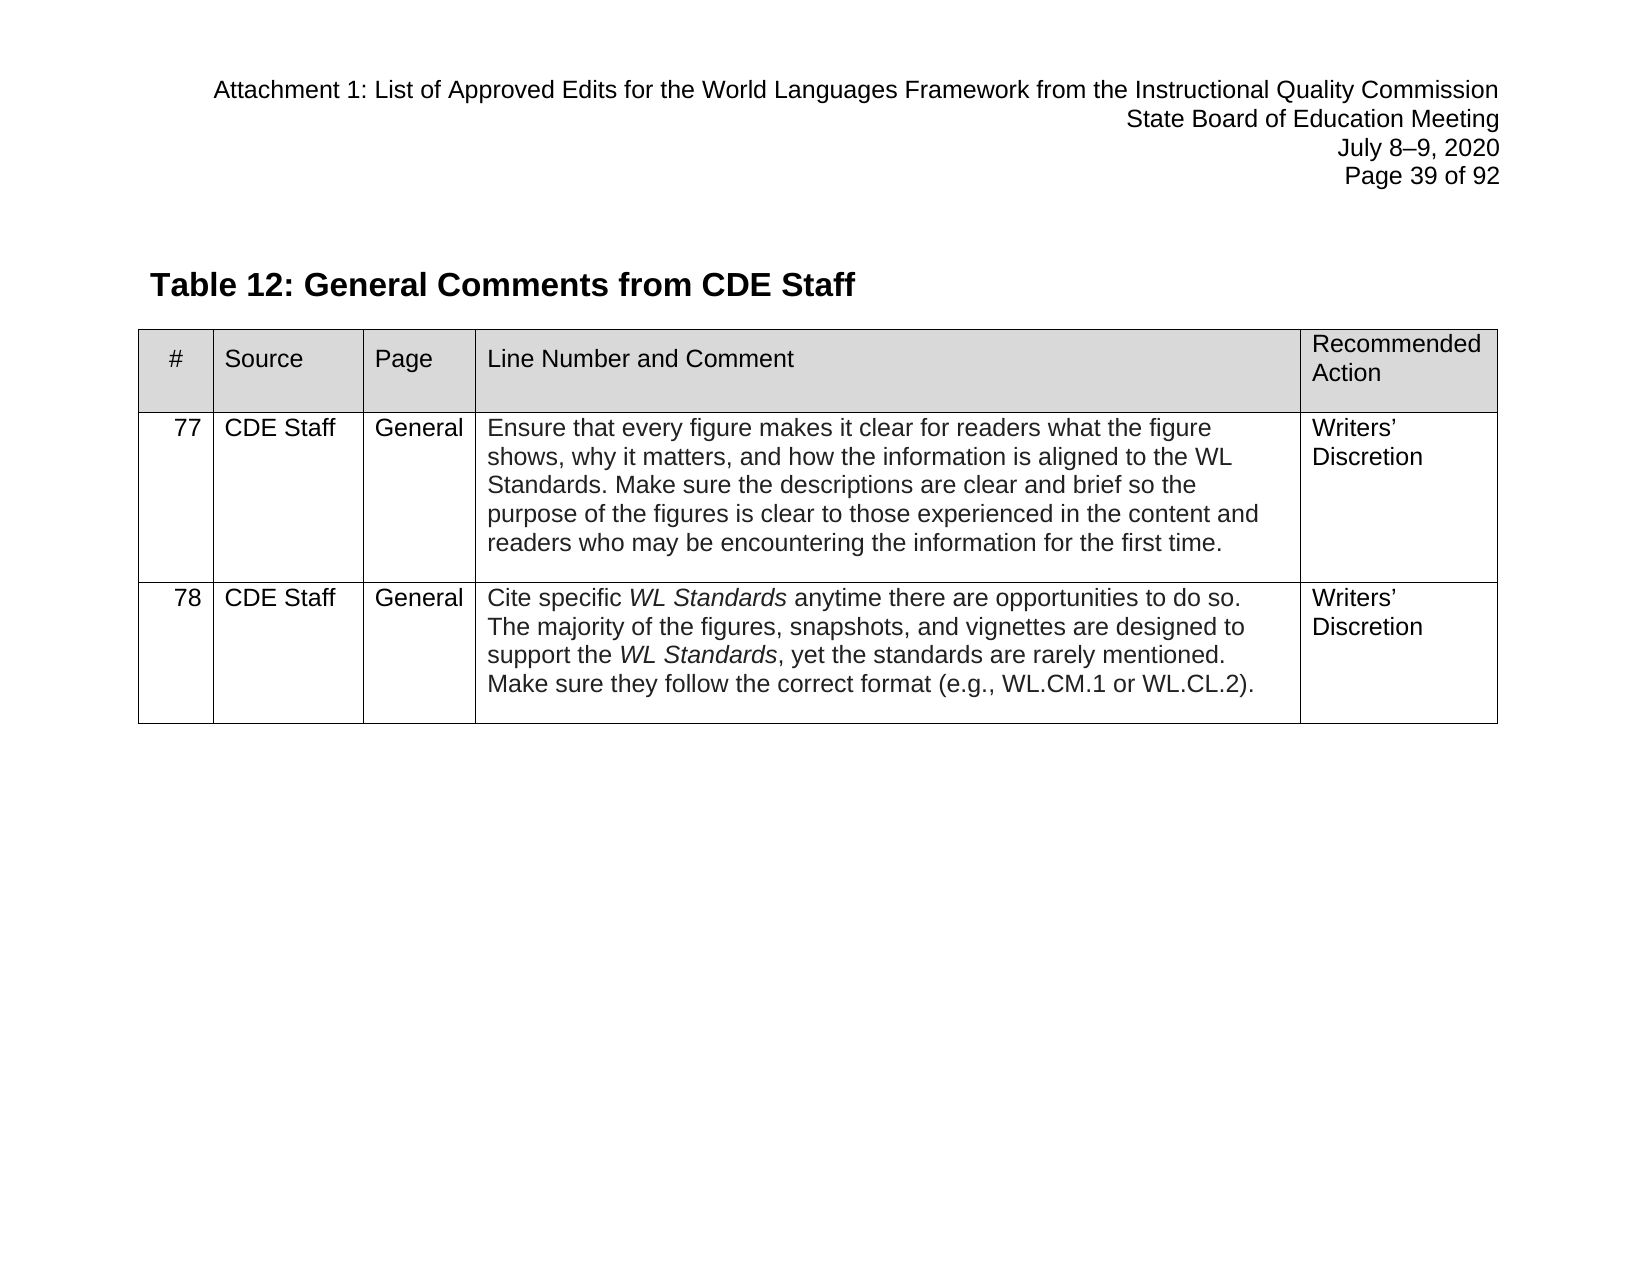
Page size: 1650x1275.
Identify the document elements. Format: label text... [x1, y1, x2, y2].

table_cell CDE Staff [214, 583, 363, 723]
table_cell Ensure that every figure makes it clear for readers what the figure shows, why it matters, and how the information is aligned to the WL Standards. Make sure the descriptions are clear and brief so the purpose of the figures is clear to those experienced in the content and readers who may be encountering the information for the first time. [476, 413, 1300, 582]
table_cell Writers’ Discretion [1301, 583, 1497, 723]
table_cell CDE Staff [214, 413, 363, 582]
table_cell Cite specific WL Standards anytime there are opportunities to do so. The majority of the figures, snapshots, and vignettes are designed to support the WL Standards, yet the standards are rarely mentioned. Make sure they follow the correct format (e.g., WL.CM.1 or WL.CL.2). [476, 583, 1300, 723]
table_header Recommended Action [1301, 330, 1497, 412]
table_cell Writers’ Discretion [1301, 413, 1497, 582]
table_header Line Number and Comment [476, 330, 1300, 412]
table_cell [139, 583, 213, 723]
table_header # [139, 330, 213, 412]
table_header Source [214, 330, 363, 412]
table_cell General [364, 583, 475, 723]
table_cell [139, 413, 213, 582]
table_header Page [364, 330, 475, 412]
table_cell General [364, 413, 475, 582]
subtitle Table 12: General Comments from CDE Staff [150, 265, 1500, 303]
